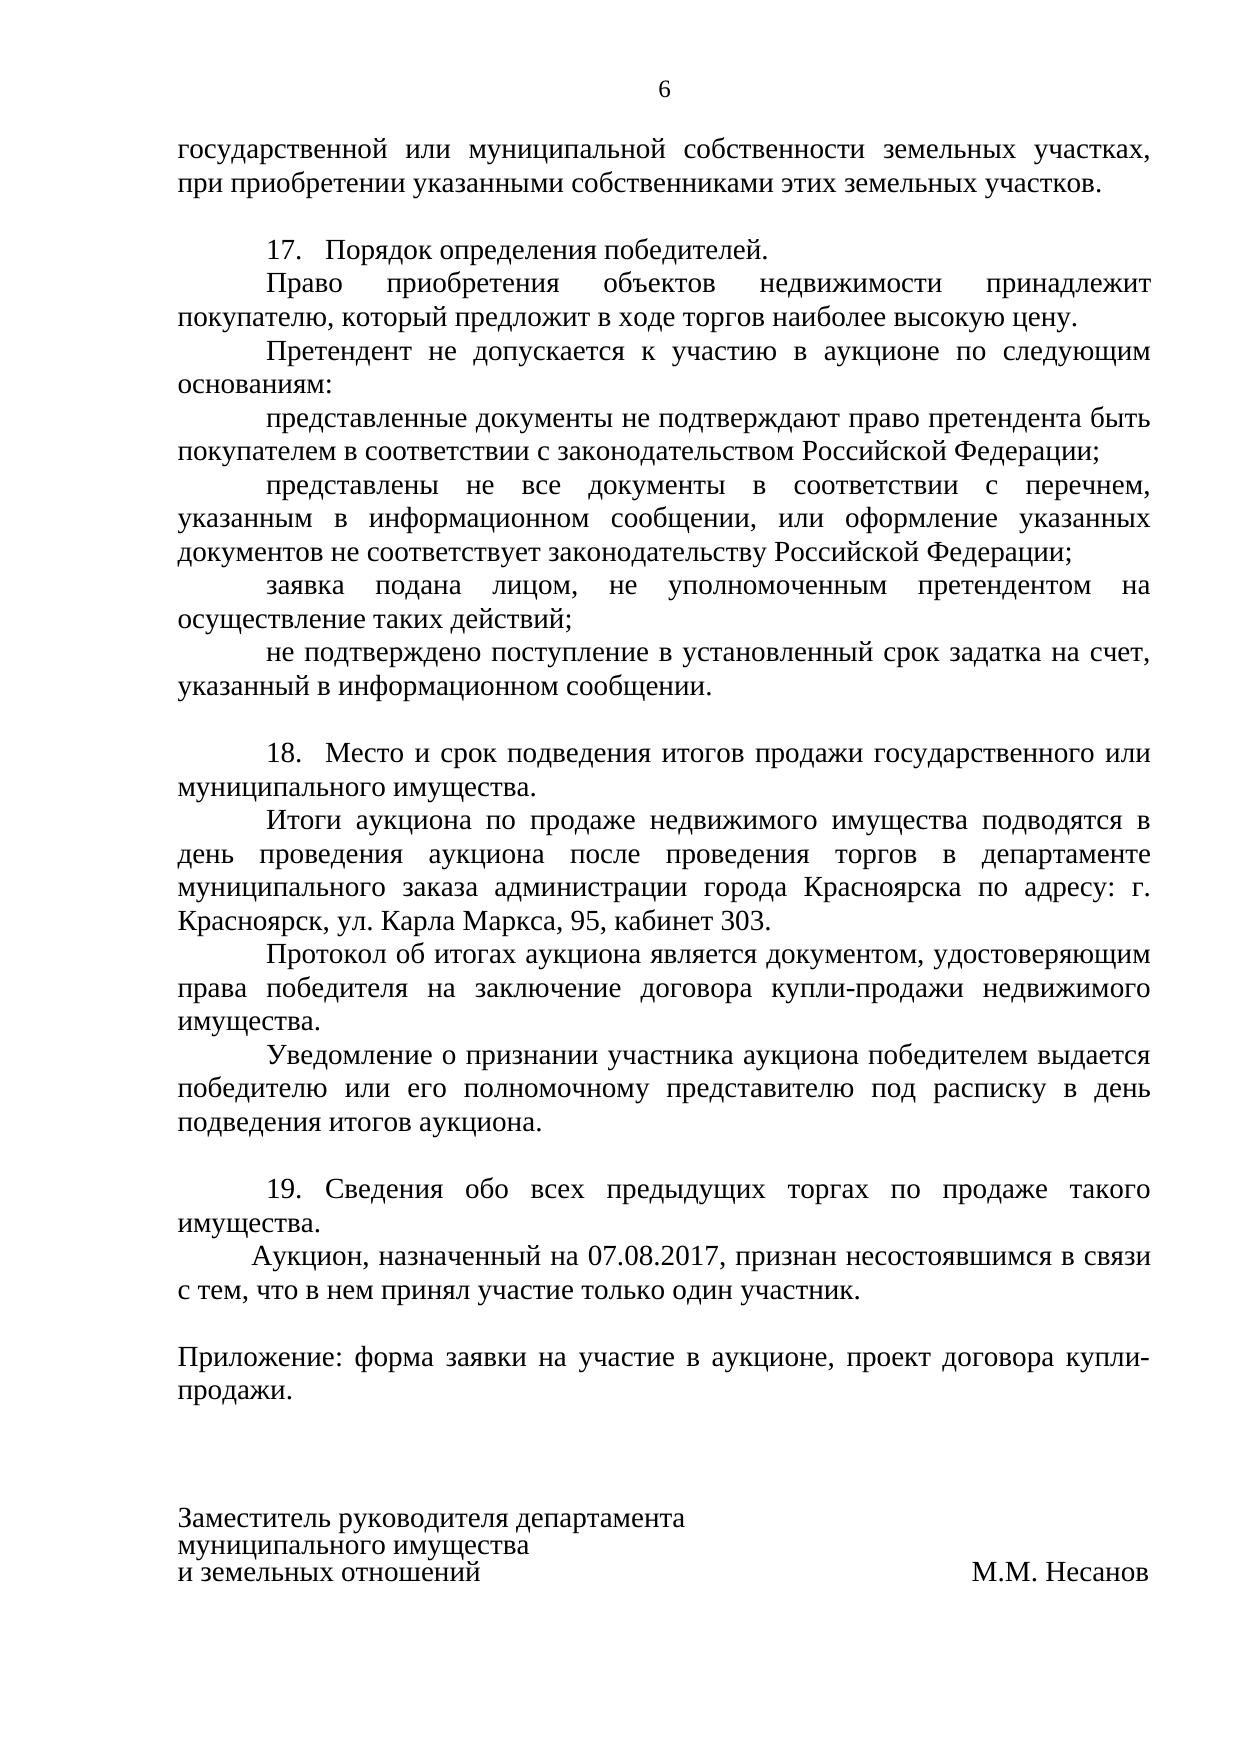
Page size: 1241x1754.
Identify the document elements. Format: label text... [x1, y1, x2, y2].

list Место и срок подведения итогов продажи государственного или муниципального имущества. [177, 735, 1152, 802]
text не подтверждено поступление в установленный срок задатка на счет, указанный в информационном сообщении. [177, 634, 1152, 702]
text и земельных отношений М.М. Несанов [177, 1560, 1152, 1587]
text Уведомление о признании участника аукциона победителем выдается победителю или его полномочному представителю под расписку в день подведения итогов аукциона. [177, 1037, 1152, 1138]
list Сведения обо всех предыдущих торгах по продаже такого имущества. [177, 1171, 1152, 1238]
list Порядок определения победителей. [177, 232, 1152, 266]
text Претендент не допускается к участию в аукционе по следующим основаниям: [177, 333, 1152, 400]
text Протокол об итогах аукциона является документом, удостоверяющим права победителя на заключение договора купли-продажи недвижимого имущества. [177, 936, 1152, 1037]
text Приложение: форма заявки на участие в аукционе, проект договора купли-продажи. [177, 1339, 1152, 1406]
text Аукцион, назначенный на 07.08.2017, признан несостоявшимся в связи с тем, что в нем принял участие только один участник. [177, 1238, 1152, 1305]
text Итоги аукциона по продаже недвижимого имущества подводятся в день проведения аукциона после проведения торгов в департаменте муниципального заказа администрации города Красноярска по адресу: г. Красноярск, ул. Карла Маркса, 95, кабинет 303. [177, 802, 1152, 936]
text представлены не все документы в соответствии с перечнем, указанным в информационном сообщении, или оформление указанных документов не соответствует законодательству Российской Федерации; [177, 467, 1152, 567]
text Право приобретения объектов недвижимости принадлежит покупателю, который предложит в ходе торгов наиболее высокую цену. [177, 266, 1152, 333]
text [177, 131, 1152, 198]
text заявка подана лицом, не уполномоченным претендентом на осуществление таких действий; [177, 567, 1152, 634]
text Заместитель руководителя департамента [177, 1507, 1152, 1533]
text муниципального имущества [177, 1533, 1152, 1560]
text представленные документы не подтверждают право претендента быть покупателем в соответствии с законодательством Российской Федерации; [177, 400, 1152, 467]
